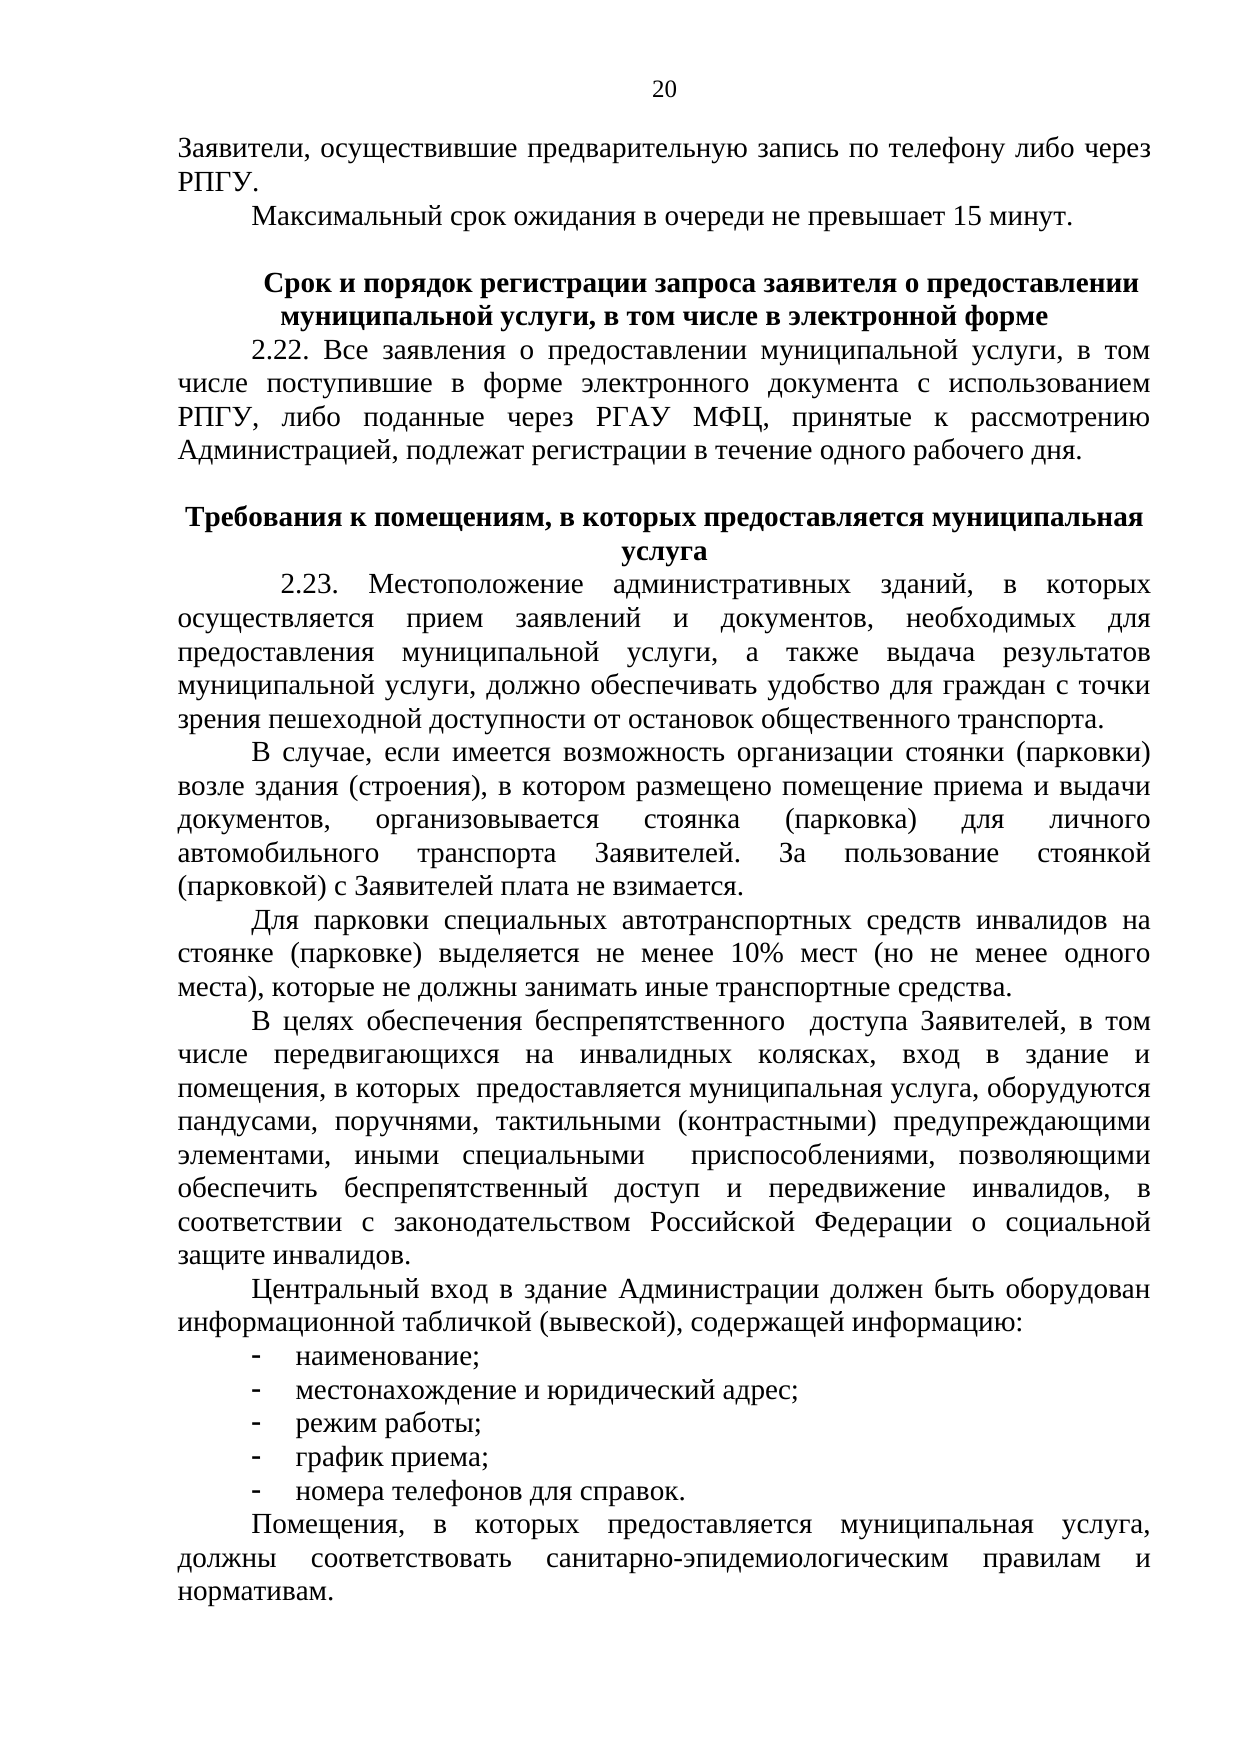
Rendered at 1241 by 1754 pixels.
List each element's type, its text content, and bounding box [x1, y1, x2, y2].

text Максимальный срок ожидания в очереди не превышает 15 минут. [177, 198, 1152, 231]
list номера телефонов для справок. [177, 1473, 1152, 1506]
list режим работы; [177, 1405, 1152, 1439]
list график приема; [177, 1439, 1152, 1473]
text В случае, если имеется возможность организации стоянки (парковки) возле здания (строения), в котором размещено помещение приема и выдачи документов, организовывается стоянка (парковка) для личного автомобильного транспорта Заявителей. За пользование стоянкой (парковкой) с Заявителей плата не взимается. [177, 734, 1152, 902]
text Для парковки специальных автотранспортных средств инвалидов на стоянке (парковке) выделяется не менее 10% мест (но не менее одного места), которые не должны занимать иные транспортные средства. [177, 902, 1152, 1003]
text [177, 131, 1152, 198]
text Требования к помещениям, в которых предоставляется муниципальная услуга [177, 499, 1152, 567]
text Центральный вход в здание Администрации должен быть оборудован информационной табличкой (вывеской), содержащей информацию: [177, 1271, 1152, 1338]
list местонахождение и юридический адрес; [177, 1372, 1152, 1405]
text В целях обеспечения беспрепятственного доступа Заявителей, в том числе передвигающихся на инвалидных колясках, вход в здание и помещения, в которых предоставляется муниципальная услуга, оборудуются пандусами, поручнями, тактильными (контрастными) предупреждающими элементами, иными специальными приспособлениями, позволяющими обеспечить беспрепятственный доступ и передвижение инвалидов, в соответствии с законодательством Российской Федерации о социальной защите инвалидов. [177, 1003, 1152, 1271]
text 2.22. Все заявления о предоставлении муниципальной услуги, в том числе поступившие в форме электронного документа с использованием РПГУ, либо поданные через РГАУ МФЦ, принятые к рассмотрению Администрацией, подлежат регистрации в течение одного рабочего дня. [177, 332, 1152, 466]
list наименование; [177, 1338, 1152, 1372]
text Срок и порядок регистрации запроса заявителя о предоставлении муниципальной услуги, в том числе в электронной форме [177, 265, 1152, 332]
text 2.23. Местоположение административных зданий, в которых осуществляется прием заявлений и документов, необходимых для предоставления муниципальной услуги, а также выдача результатов муниципальной услуги, должно обеспечивать удобство для граждан с точки зрения пешеходной доступности от остановок общественного транспорта. [177, 567, 1152, 734]
text Помещения, в которых предоставляется муниципальная услуга, должны соответствовать санитарно-эпидемиологическим правилам и нормативам. [177, 1506, 1152, 1607]
